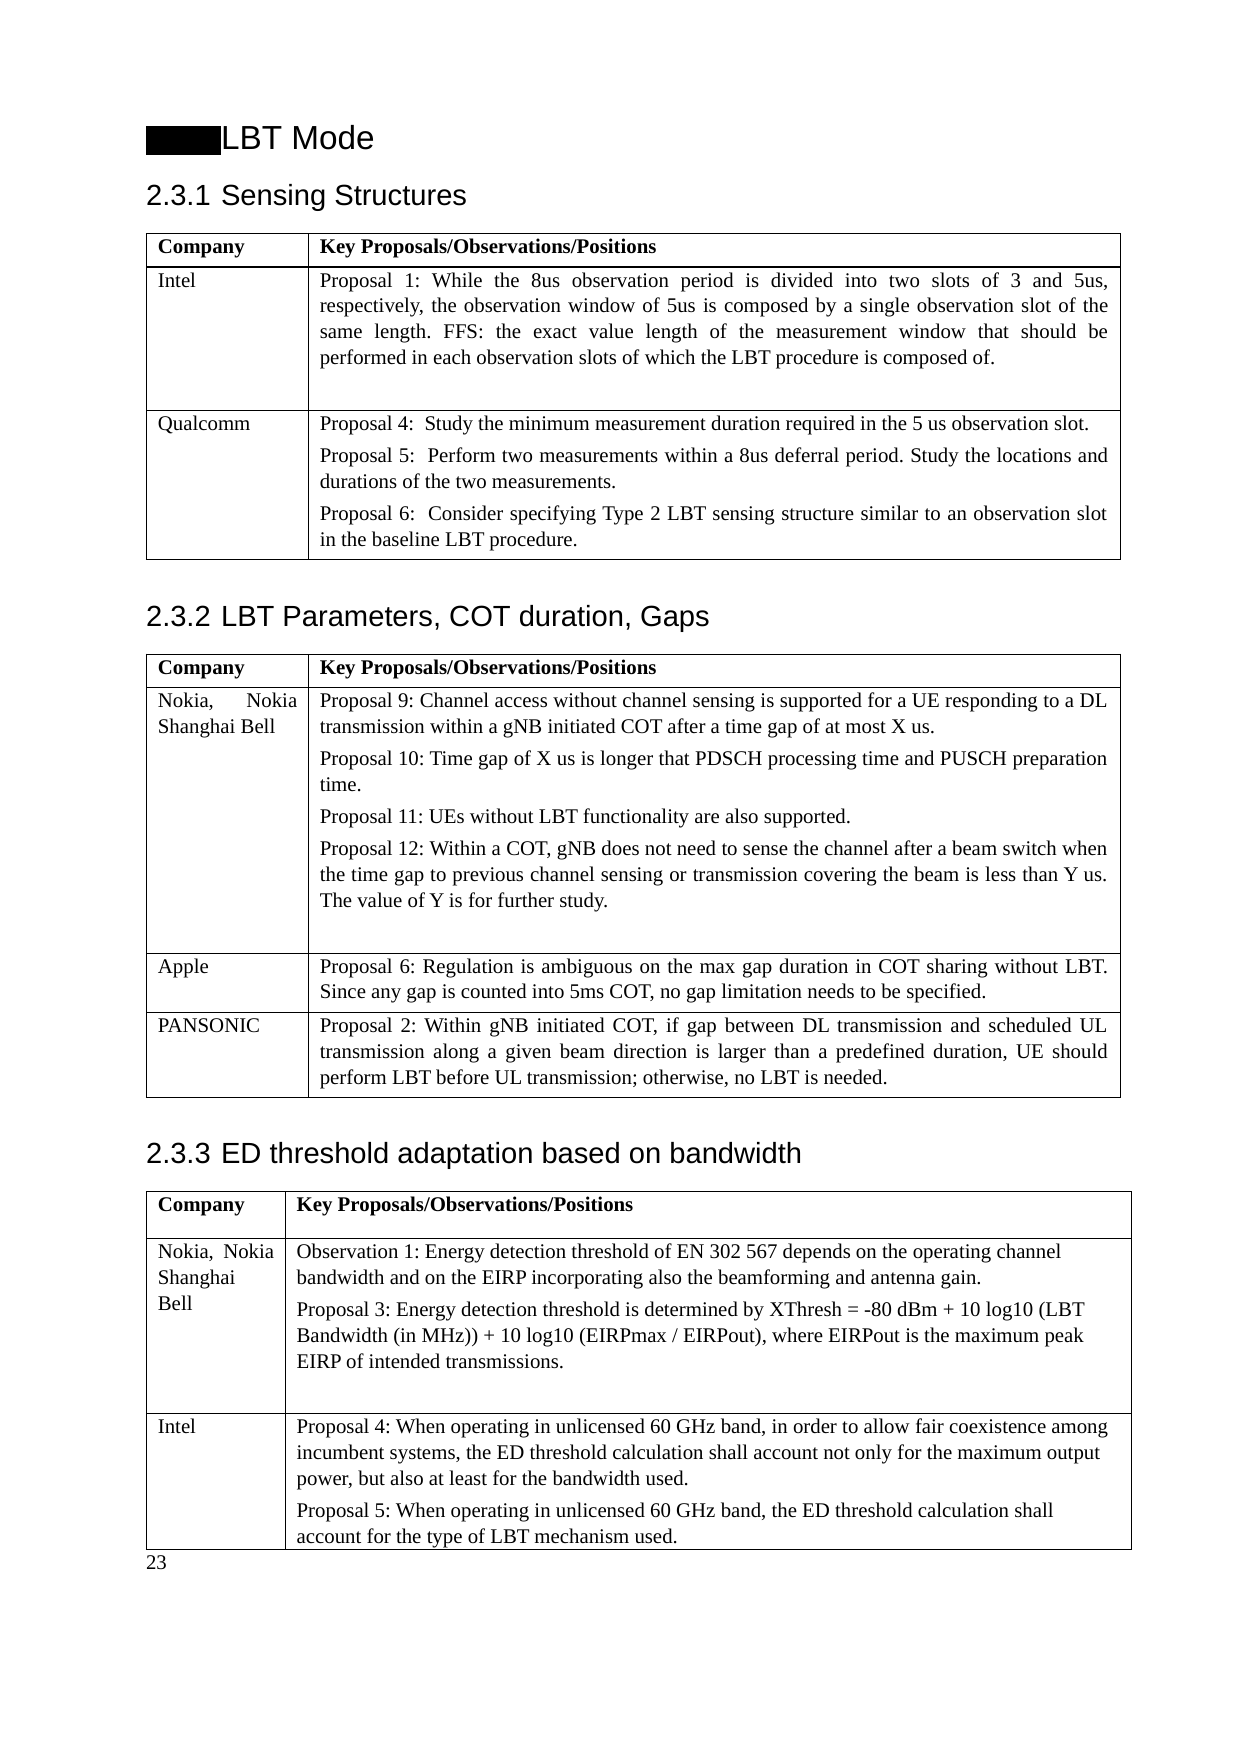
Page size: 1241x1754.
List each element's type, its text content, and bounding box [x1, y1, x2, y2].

table_cell PANSONIC [147, 1013, 308, 1097]
table_header Company [147, 1192, 285, 1238]
subtitle LBT Mode [146, 118, 1122, 157]
table_cell Proposal 9: Channel access without channel sensing is supported for a UE responding to a DL transmission within a gNB initiated COT after a time gap of at most X us. Proposal 10: Time gap of X us is longer that PDSCH processing time and PUSCH preparation time. Proposal 11: UEs without LBT functionality are also supported. Proposal 12: Within a COT, gNB does not need to sense the channel after a beam switch when the time gap to previous channel sensing or transmission covering the beam is less than Y us. The value of Y is for further study. [309, 688, 1120, 952]
table_header Company [147, 234, 308, 266]
table_header Key Proposals/Observations/Positions [309, 655, 1120, 687]
table_cell Qualcomm [147, 411, 308, 559]
table_cell Proposal 6: Regulation is ambiguous on the max gap duration in COT sharing without LBT. Since any gap is counted into 5ms COT, no gap limitation needs to be specified. [309, 954, 1120, 1012]
table_cell Nokia, Nokia Shanghai Bell [147, 1239, 285, 1413]
table_cell Nokia, Nokia Shanghai Bell [147, 688, 308, 952]
table_cell Intel [147, 268, 308, 410]
subtitle ED threshold adaptation based on bandwidth [146, 1136, 1122, 1170]
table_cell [286, 1414, 1131, 1549]
subtitle LBT Parameters, COT duration, Gaps [146, 599, 1122, 632]
table_cell Proposal 2: Within gNB initiated COT, if gap between DL transmission and scheduled UL transmission along a given beam direction is larger than a predefined duration, UE should perform LBT before UL transmission; otherwise, no LBT is needed. [309, 1013, 1120, 1097]
table_cell Proposal 4: Study the minimum measurement duration required in the 5 us observation slot. Proposal 5: Perform two measurements within a 8us deferral period. Study the locations and durations of the two measurements. Proposal 6: Consider specifying Type 2 LBT sensing structure similar to an observation slot in the baseline LBT procedure. [309, 411, 1120, 559]
table_cell Observation 1: Energy detection threshold of EN 302 567 depends on the operating channel bandwidth and on the EIRP incorporating also the beamforming and antenna gain. Proposal 3: Energy detection threshold is determined by XThresh = -80 dBm + 10 log10 (LBT Bandwidth (in MHz)) + 10 log10 (EIRPmax / EIRPout), where EIRPout is the maximum peak EIRP of intended transmissions. [286, 1239, 1131, 1413]
subtitle Sensing Structures [146, 178, 1122, 212]
table_header Key Proposals/Observations/Positions [309, 234, 1120, 266]
table_cell Proposal 1: While the 8us observation period is divided into two slots of 3 and 5us, respectively, the observation window of 5us is composed by a single observation slot of the same length. FFS: the exact value length of the measurement window that should be performed in each observation slots of which the LBT procedure is composed of. [309, 268, 1120, 410]
table_header Company [147, 655, 308, 687]
table_header Key Proposals/Observations/Positions [286, 1192, 1131, 1238]
table_cell Intel [147, 1414, 285, 1549]
table_cell Apple [147, 954, 308, 1012]
